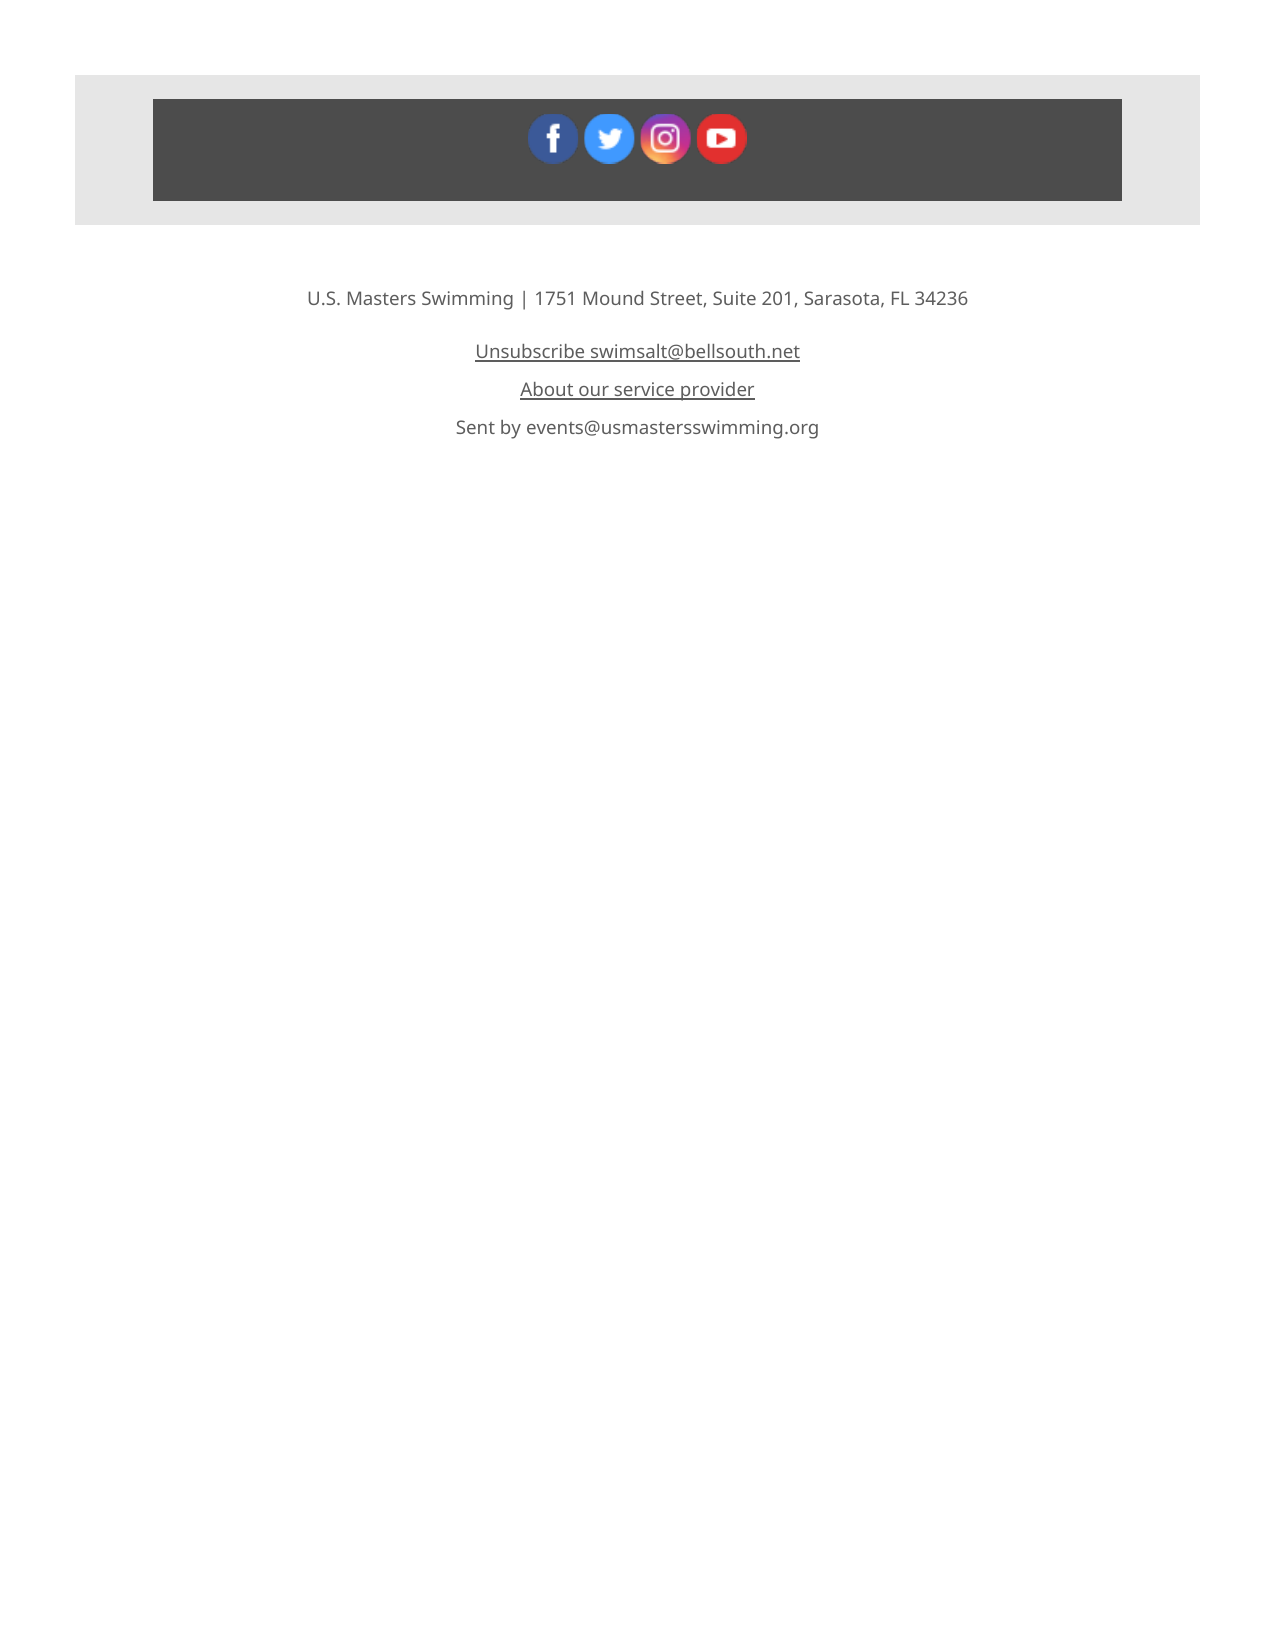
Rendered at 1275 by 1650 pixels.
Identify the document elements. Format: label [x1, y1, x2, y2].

table_header [75, 254, 1200, 511]
picture [584, 114, 635, 164]
picture [640, 114, 691, 164]
picture [696, 114, 747, 164]
picture [528, 114, 579, 164]
